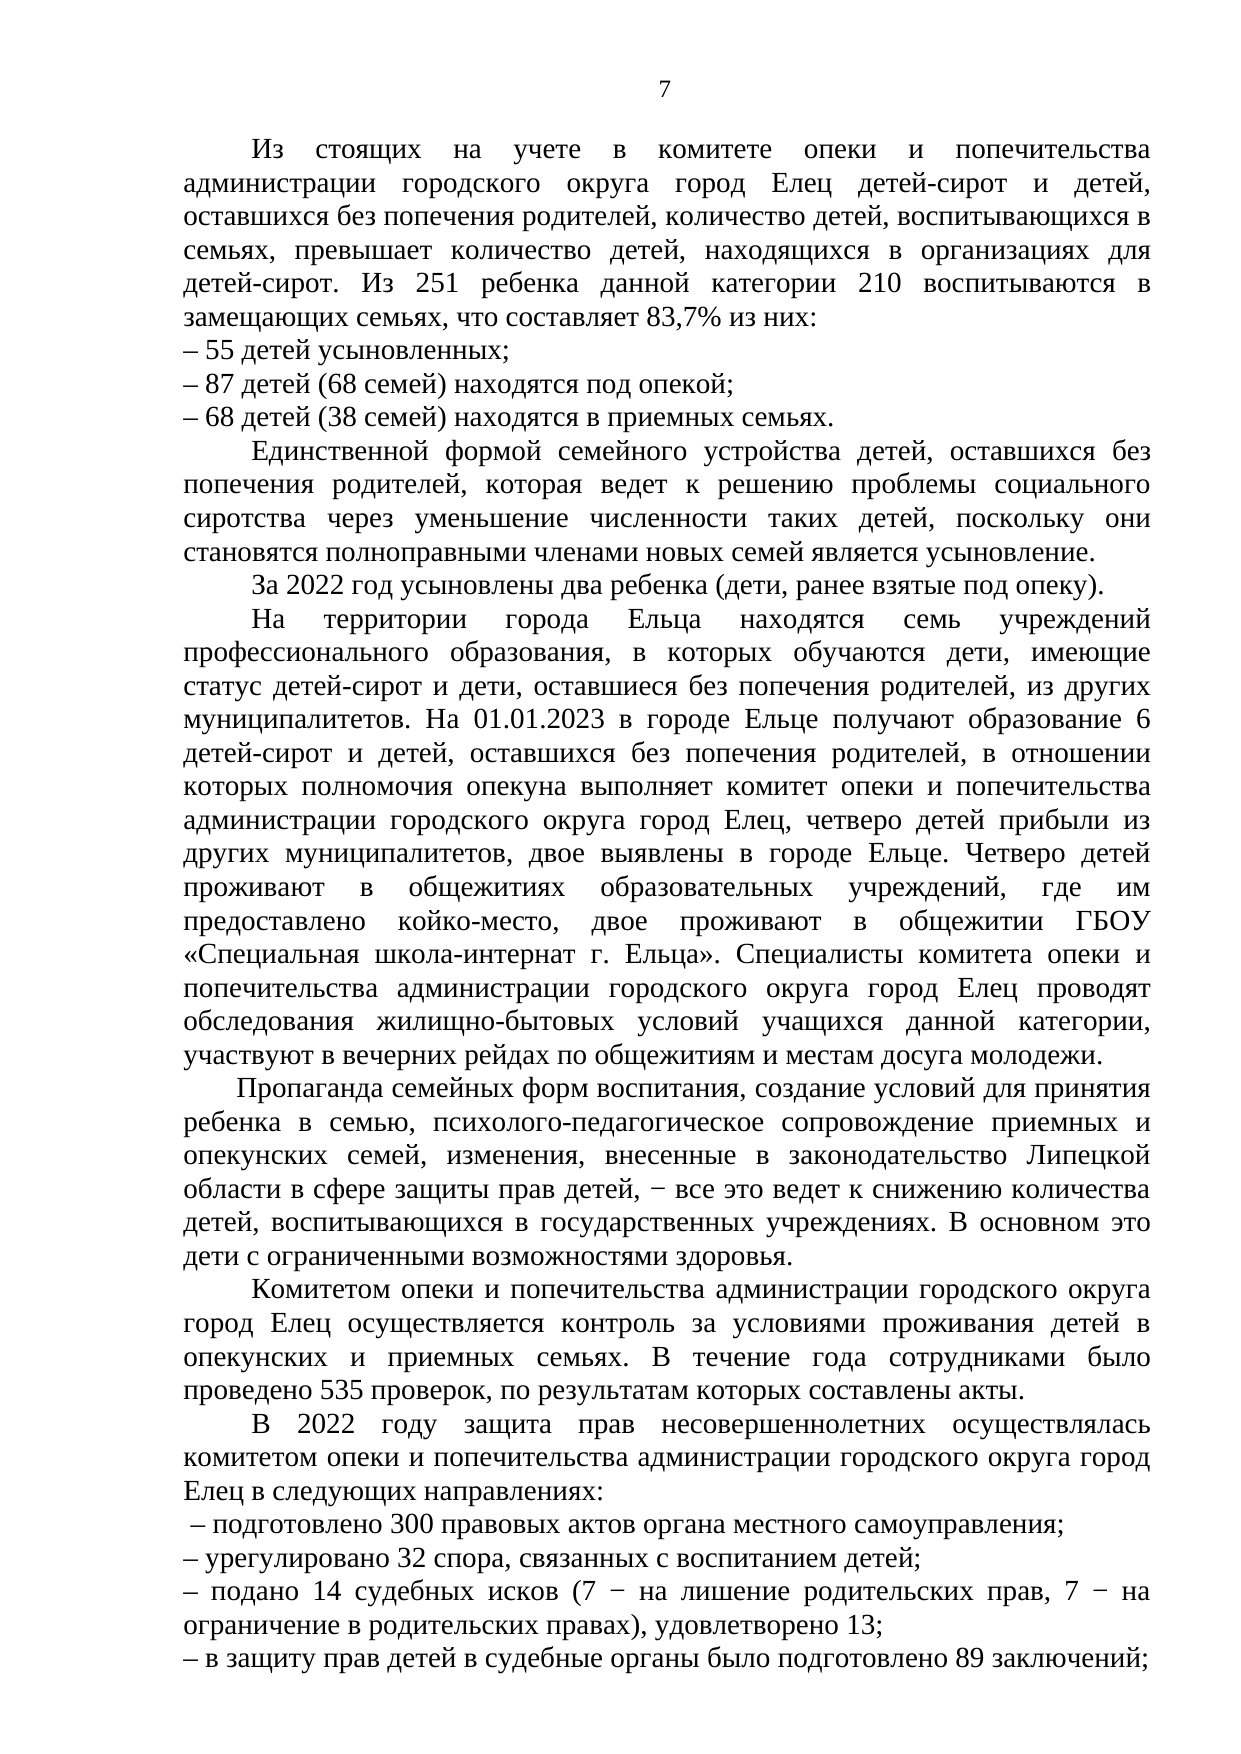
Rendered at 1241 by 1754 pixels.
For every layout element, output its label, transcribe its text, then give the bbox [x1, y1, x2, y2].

text – подготовлено 300 правовых актов органа местного самоуправления; [183, 1506, 1152, 1540]
text – 55 детей усыновленных; [183, 332, 1152, 366]
text – урегулировано 32 спора, связанных с воспитанием детей; [183, 1540, 1152, 1573]
text Пропаганда семейных форм воспитания, создание условий для принятия ребенка в семью, психолого-педагогическое сопровождение приемных и опекунских семей, изменения, внесенные в законодательство Липецкой области в сфере защиты прав детей, − все это ведет к снижению количества детей, воспитывающихся в государственных учреждениях. В основном это дети с ограниченными возможностями здоровья. [183, 1070, 1152, 1272]
text – 87 детей (68 семей) находятся под опекой; [183, 366, 1152, 399]
text За 2022 год усыновлены два ребенка (дети, ранее взятые под опеку). [183, 567, 1152, 601]
text – 68 детей (38 семей) находятся в приемных семьях. [183, 399, 1152, 433]
text В 2022 году защита прав несовершеннолетних осуществлялась комитетом опеки и попечительства администрации городского округа город Елец в следующих направлениях: [183, 1406, 1152, 1506]
text – подано 14 судебных исков (7 − на лишение родительских прав, 7 − на ограничение в родительских правах), удовлетворено 13; [183, 1573, 1152, 1641]
text Единственной формой семейного устройства детей, оставшихся без попечения родителей, которая ведет к решению проблемы социального сиротства через уменьшение численности таких детей, поскольку они становятся полноправными членами новых семей является усыновление. [183, 433, 1152, 567]
text Комитетом опеки и попечительства администрации городского округа город Елец осуществляется контроль за условиями проживания детей в опекунских и приемных семьях. В течение года сотрудниками было проведено 535 проверок, по результатам которых составлены акты. [183, 1272, 1152, 1406]
text – в защиту прав детей в судебные органы было подготовлено 89 заключений; [183, 1641, 1152, 1674]
text Из стоящих на учете в комитете опеки и попечительства администрации городского округа город Елец детей-сирот и детей, оставшихся без попечения родителей, количество детей, воспитывающихся в семьях, превышает количество детей, находящихся в организациях для детей-сирот. Из 251 ребенка данной категории 210 воспитываются в замещающих семьях, что составляет 83,7% из них: [183, 131, 1152, 332]
text На территории города Ельца находятся семь учреждений профессионального образования, в которых обучаются дети, имеющие статус детей-сирот и дети, оставшиеся без попечения родителей, из других муниципалитетов. На 01.01.2023 в городе Ельце получают образование 6 детей-сирот и детей, оставшихся без попечения родителей, в отношении которых полномочия опекуна выполняет комитет опеки и попечительства администрации городского округа город Елец, четверо детей прибыли из других муниципалитетов, двое выявлены в городе Ельце. Четверо детей проживают в общежитиях образовательных учреждений, где им предоставлено койко-место, двое проживают в общежитии ГБОУ «Специальная школа-интернат г. Ельца». Специалисты комитета опеки и попечительства администрации городского округа город Елец проводят обследования жилищно-бытовых условий учащихся данной категории, участвуют в вечерних рейдах по общежитиям и местам досуга молодежи. [183, 601, 1152, 1070]
